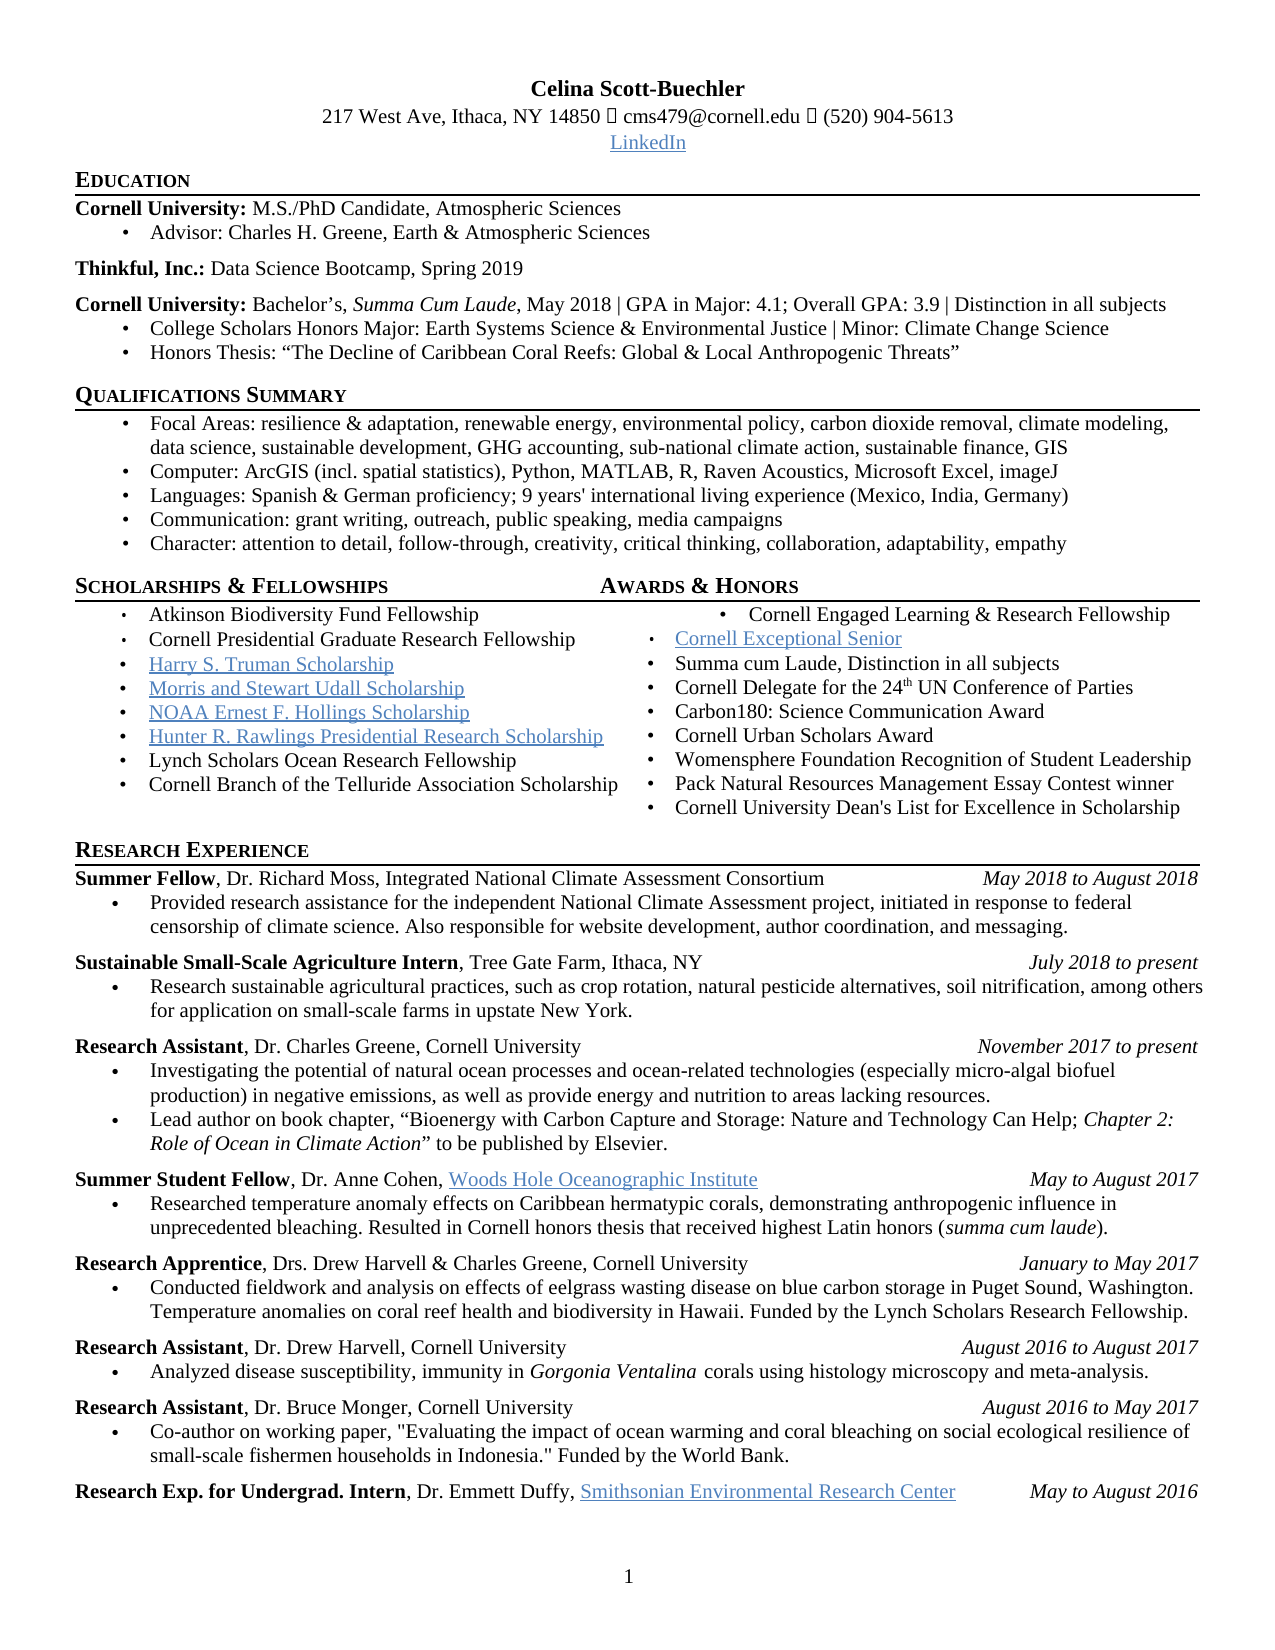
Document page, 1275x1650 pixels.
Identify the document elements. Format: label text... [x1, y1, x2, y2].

list Investigating the potential of natural ocean processes and ocean-related technologies (especially micro-algal biofuel production) in negative emissions, as well as provide energy and nutrition to areas lacking resources. [112, 1058, 1209, 1107]
list Character: attention to detail, follow-through, creativity, critical thinking, collaboration, adaptability, empathy [122, 531, 1200, 555]
text Summer Student Fellow, Dr. Anne Cohen, Woods Hole Oceanographic Institute May to August 2017 [75, 1167, 1209, 1191]
list Honors Thesis: “The Decline of Caribbean Coral Reefs: Global & Local Anthropogenic Threats” [122, 340, 1200, 364]
list Cornell Branch of the Telluride Association Scholarship [119, 772, 638, 796]
text Cornell University: M.S./PhD Candidate, Atmospheric Sciences [75, 196, 1200, 220]
list Cornell Presidential Graduate Research Fellowship [119, 627, 638, 651]
list Co-author on working paper, "Evaluating the impact of ocean warming and coral bleaching on social ecological resilience of small-scale fishermen households in Indonesia." Funded by the World Bank. [112, 1419, 1209, 1467]
text Research Experience [75, 836, 1200, 864]
list Hunter R. Rawlings Presidential Research Scholarship [119, 724, 638, 748]
text Sustainable Small-Scale Agriculture Intern, Tree Gate Farm, Ithaca, NY July 2018 to present [75, 950, 1209, 974]
text Research Apprentice, Drs. Drew Harvell & Charles Greene, Cornell University January to May 2017 [75, 1251, 1209, 1275]
text Cornell University: Bachelor’s, Summa Cum Laude, May 2018 | GPA in Major: 4.1; Overall GPA: 3.9 | Distinction in all subjects [75, 292, 1200, 316]
list Conducted fieldwork and analysis on effects of eelgrass wasting disease on blue carbon storage in Puget Sound, Washington. Temperature anomalies on coral reef health and biodiversity in Hawaii. Funded by the Lynch Scholars Research Fellowship. [112, 1275, 1209, 1323]
list Atkinson Biodiversity Fund Fellowship [119, 602, 638, 627]
list Focal Areas: resilience & adaptation, renewable energy, environmental policy, carbon dioxide removal, climate modeling, data science, sustainable development, GHG accounting, sub-national climate action, sustainable finance, GIS [122, 411, 1200, 459]
list Advisor: Charles H. Greene, Earth & Atmospheric Sciences [122, 220, 1200, 244]
text Scholarships & Fellowships Awards & Honors [75, 572, 1200, 600]
list Cornell Urban Scholars Award [647, 723, 1200, 747]
text Research Assistant, Dr. Bruce Monger, Cornell University August 2016 to May 2017 [75, 1395, 1209, 1419]
list Research sustainable agricultural practices, such as crop rotation, natural pesticide alternatives, soil nitrification, among others for application on small-scale farms in upstate New York. [112, 974, 1209, 1022]
text Research Assistant, Dr. Charles Greene, Cornell University November 2017 to present [75, 1034, 1209, 1058]
list Lynch Scholars Ocean Research Fellowship [119, 748, 638, 772]
list Cornell Exceptional Senior [647, 626, 1247, 651]
list NOAA Ernest F. Hollings Scholarship [119, 699, 638, 724]
text Celina Scott-Buechler [75, 75, 1200, 101]
text Research Exp. for Undergrad. Intern, Dr. Emmett Duffy, Smithsonian Environmental Research Center May to August 2016 [75, 1479, 1209, 1503]
text LinkedIn [75, 130, 1200, 154]
text Education [75, 166, 1200, 194]
text 217 West Ave, Ithaca, NY 14850  cms479@cornell.edu  (520) 904-5613 [75, 101, 1200, 130]
text Thinkful, Inc.: Data Science Bootcamp, Spring 2019 [75, 256, 1200, 280]
list Carbon180: Science Communication Award [647, 699, 1247, 723]
list Languages: Spanish & German proficiency; 9 years' international living experience (Mexico, India, Germany) [122, 483, 1200, 507]
text Research Assistant, Dr. Drew Harvell, Cornell University August 2016 to August 2017 [75, 1335, 1209, 1359]
list Analyzed disease susceptibility, immunity in Gorgonia Ventalina corals using histology microscopy and meta-analysis. [112, 1359, 1209, 1383]
list Computer: ArcGIS (incl. spatial statistics), Python, MATLAB, R, Raven Acoustics, Microsoft Excel, imageJ [122, 459, 1200, 483]
list Cornell Engaged Learning & Research Fellowship [719, 602, 1247, 626]
list Communication: grant writing, outreach, public speaking, media campaigns [122, 507, 1200, 531]
list Researched temperature anomaly effects on Caribbean hermatypic corals, demonstrating anthropogenic influence in unprecedented bleaching. Resulted in Cornell honors thesis that received highest Latin honors (summa cum laude). [112, 1191, 1209, 1239]
list College Scholars Honors Major: Earth Systems Science & Environmental Justice | Minor: Climate Change Science [122, 316, 1200, 340]
text Qualifications Summary [75, 381, 1200, 409]
list Provided research assistance for the independent National Climate Assessment project, initiated in response to federal censorship of climate science. Also responsible for website development, author coordination, and messaging. [112, 890, 1209, 938]
list Pack Natural Resources Management Essay Contest winner [647, 771, 1200, 795]
list Lead author on book chapter, “Bioenergy with Carbon Capture and Storage: Nature and Technology Can Help; Chapter 2: Role of Ocean in Climate Action” to be published by Elsevier. [112, 1107, 1209, 1155]
list Summa cum Laude, Distinction in all subjects [647, 651, 1247, 675]
list Morris and Stewart Udall Scholarship [119, 676, 638, 699]
list Harry S. Truman Scholarship [119, 651, 638, 676]
text Summer Fellow, Dr. Richard Moss, Integrated National Climate Assessment Consortium May 2018 to August 2018 [75, 866, 1209, 890]
list Cornell Delegate for the 24th UN Conference of Parties [647, 675, 1247, 699]
list Womensphere Foundation Recognition of Student Leadership [647, 747, 1247, 771]
list Cornell University Dean's List for Excellence in Scholarship [647, 795, 1200, 819]
